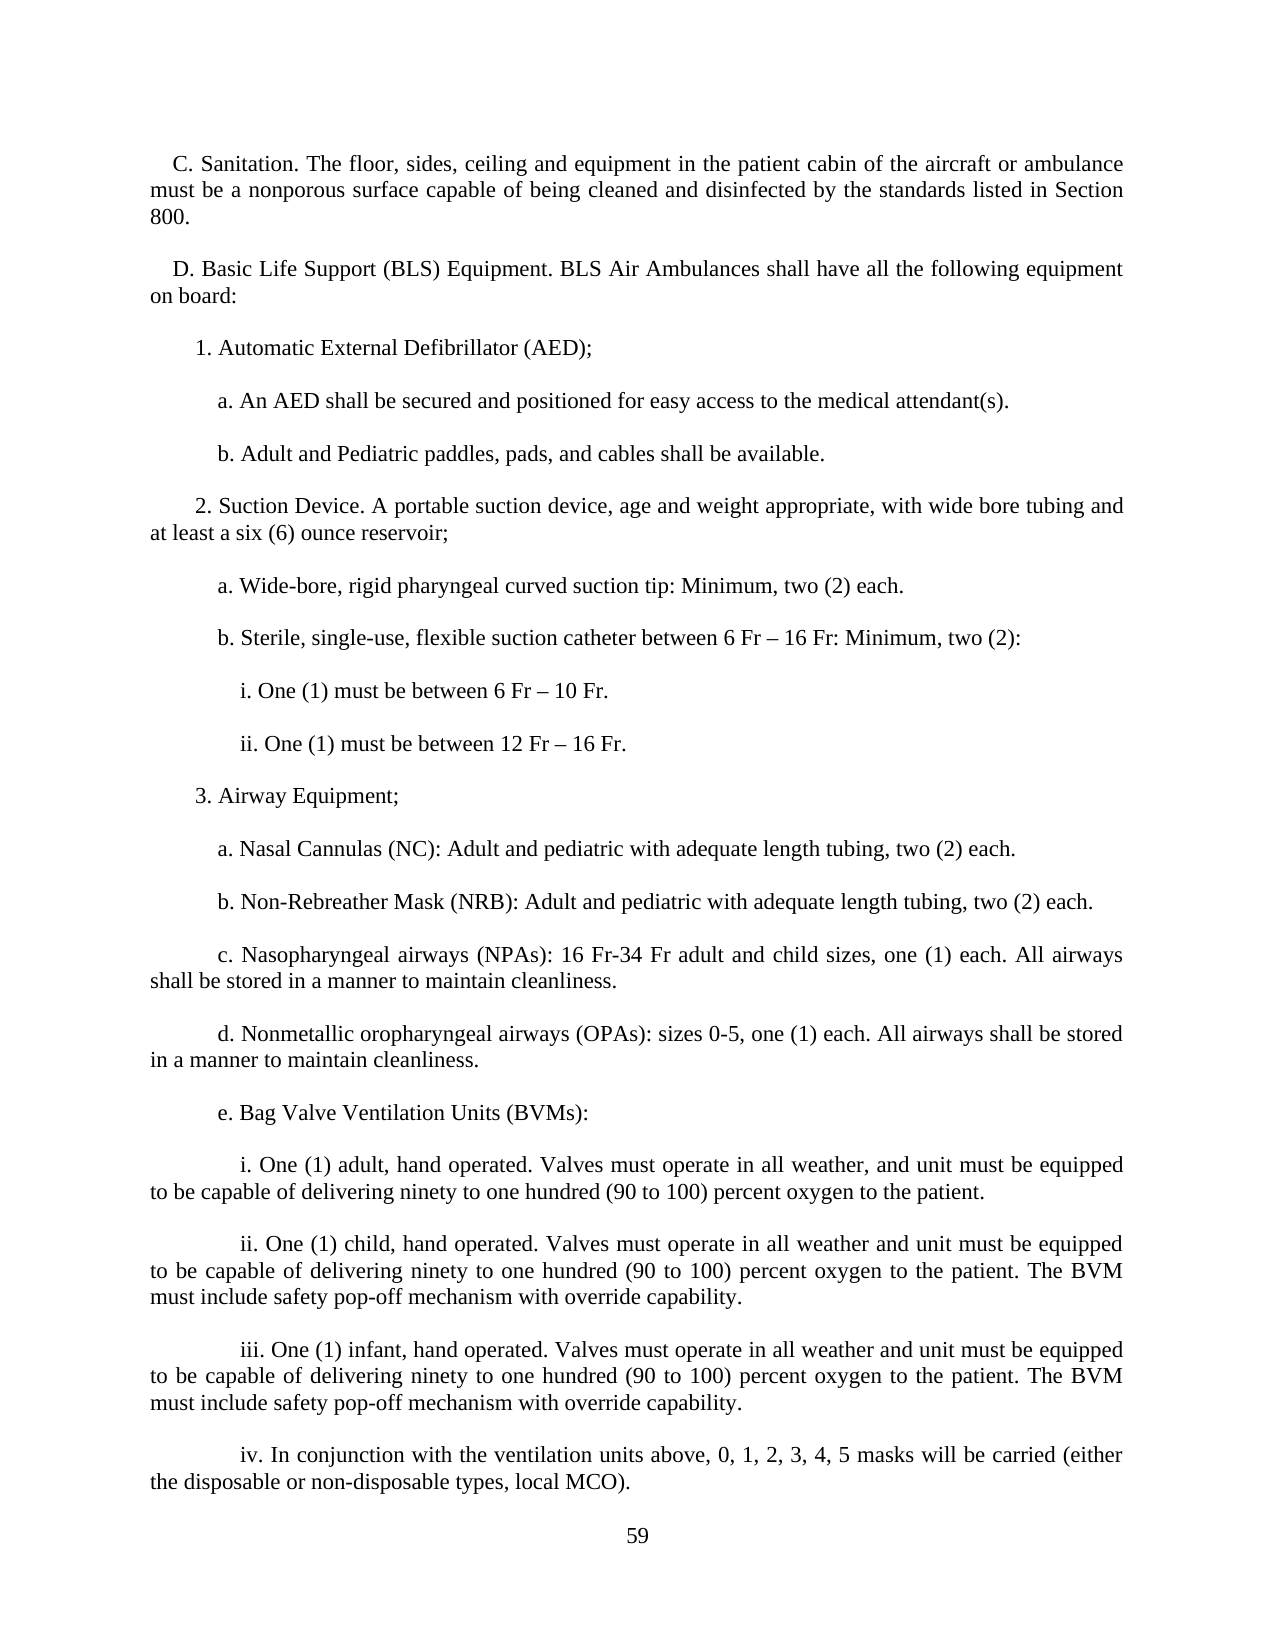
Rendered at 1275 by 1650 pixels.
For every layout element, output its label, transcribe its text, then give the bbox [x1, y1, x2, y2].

text 1. Automatic External Defibrillator (AED); [150, 334, 1125, 361]
text b. Non-Rebreather Mask (NRB): Adult and pediatric with adequate length tubing, two (2) each. [150, 888, 1125, 914]
text b. Adult and Pediatric paddles, pads, and cables shall be available. [150, 440, 1125, 466]
text iii. One (1) infant, hand operated. Valves must operate in all weather and unit must be equipped to be capable of delivering ninety to one hundred (90 to 100) percent oxygen to the patient. The BVM must include safety pop-off mechanism with override capability. [150, 1336, 1125, 1415]
text ii. One (1) must be between 12 Fr – 16 Fr. [150, 730, 1125, 756]
text a. Nasal Cannulas (NC): Adult and pediatric with adequate length tubing, two (2) each. [150, 835, 1125, 862]
text iv. In conjunction with the ventilation units above, 0, 1, 2, 3, 4, 5 masks will be carried (either the disposable or non-disposable types, local MCO). [150, 1441, 1125, 1494]
text a. An AED shall be secured and positioned for easy access to the medical attendant(s). [150, 387, 1125, 413]
text i. One (1) must be between 6 Fr – 10 Fr. [150, 677, 1125, 703]
text 2. Suction Device. A portable suction device, age and weight appropriate, with wide bore tubing and at least a six (6) ounce reservoir; [150, 493, 1125, 545]
text 3. Airway Equipment; [150, 782, 1125, 809]
text a. Wide-bore, rigid pharyngeal curved suction tip: Minimum, two (2) each. [150, 572, 1125, 598]
text b. Sterile, single-use, flexible suction catheter between 6 Fr – 16 Fr: Minimum, two (2): [150, 624, 1125, 651]
text e. Bag Valve Ventilation Units (BVMs): [150, 1099, 1125, 1125]
text ii. One (1) child, hand operated. Valves must operate in all weather and unit must be equipped to be capable of delivering ninety to one hundred (90 to 100) percent oxygen to the patient. The BVM must include safety pop-off mechanism with override capability. [150, 1231, 1125, 1309]
text d. Nonmetallic oropharyngeal airways (OPAs): sizes 0-5, one (1) each. All airways shall be stored in a manner to maintain cleanliness. [150, 1020, 1125, 1072]
text c. Nasopharyngeal airways (NPAs): 16 Fr-34 Fr adult and child sizes, one (1) each. All airways shall be stored in a manner to maintain cleanliness. [150, 941, 1125, 993]
text C. Sanitation. The floor, sides, ceiling and equipment in the patient cabin of the aircraft or ambulance must be a nonporous surface capable of being cleaned and disinfected by the standards listed in Section 800. [150, 150, 1125, 229]
text i. One (1) adult, hand operated. Valves must operate in all weather, and unit must be equipped to be capable of delivering ninety to one hundred (90 to 100) percent oxygen to the patient. [150, 1151, 1125, 1204]
text D. Basic Life Support (BLS) Equipment. BLS Air Ambulances shall have all the following equipment on board: [150, 255, 1125, 308]
